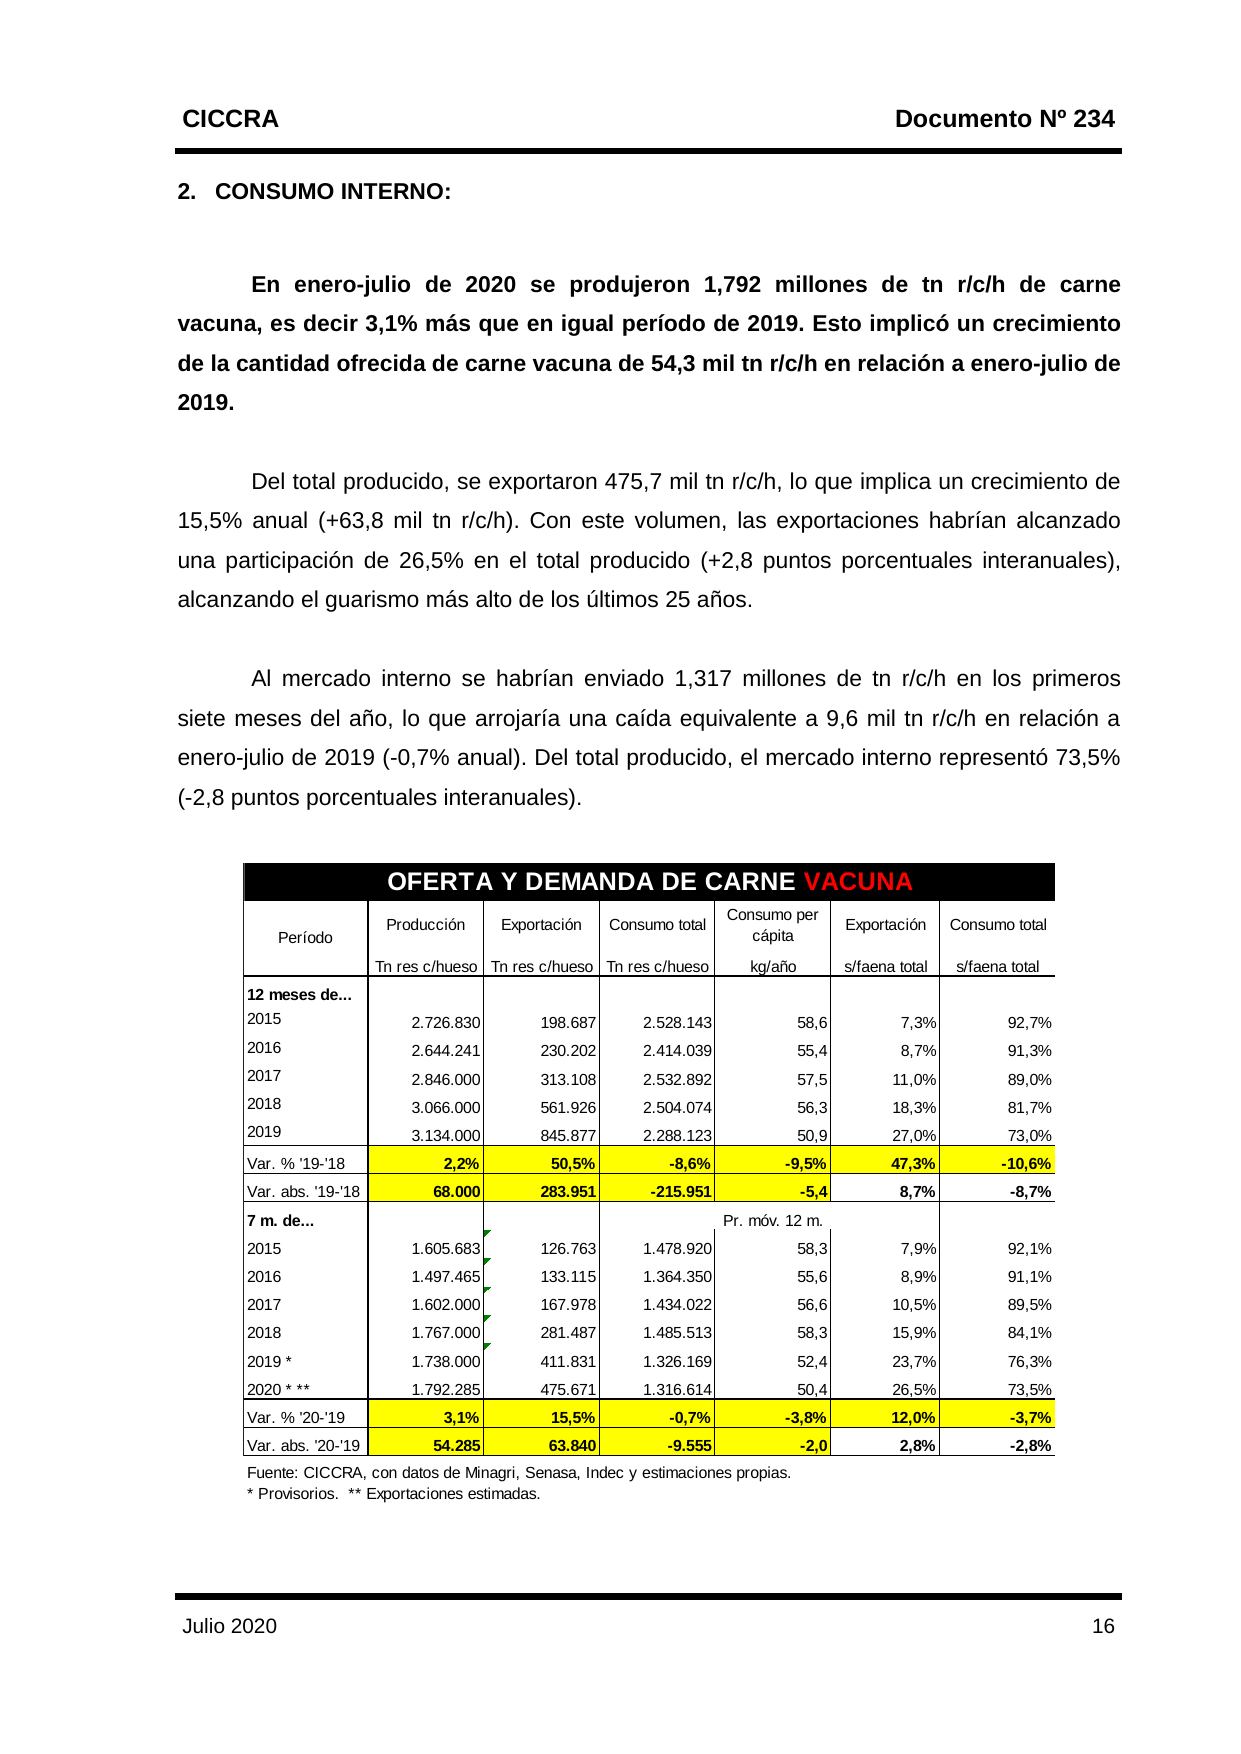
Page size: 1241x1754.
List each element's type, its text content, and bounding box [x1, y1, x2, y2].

text Del total producido, se exportaron 475,7 mil tn r/c/h, lo que implica un crecimiento de 15,5% anual (+63,8 mil tn r/c/h). Con este volumen, las exportaciones habrían alcanzado una participación de 26,5% en el total producido (+2,8 puntos porcentuales interanuales), alcanzando el guarismo más alto de los últimos 25 años. [177, 468, 1122, 613]
list CONSUMO INTERNO: [177, 178, 1122, 205]
text Al mercado interno se habrían enviado 1,317 millones de tn r/c/h en los primeros siete meses del año, lo que arrojaría una caída equivalente a 9,6 mil tn r/c/h en relación a enero-julio de 2019 (-0,7% anual). Del total producido, el mercado interno representó 73,5% (-2,8 puntos porcentuales interanuales). [177, 665, 1122, 810]
text En enero-julio de 2020 se produjeron 1,792 millones de tn r/c/h de carne vacuna, es decir 3,1% más que en igual período de 2019. Esto implicó un crecimiento de la cantidad ofrecida de carne vacuna de 54,3 mil tn r/c/h en relación a enero-julio de 2019. [177, 271, 1122, 415]
